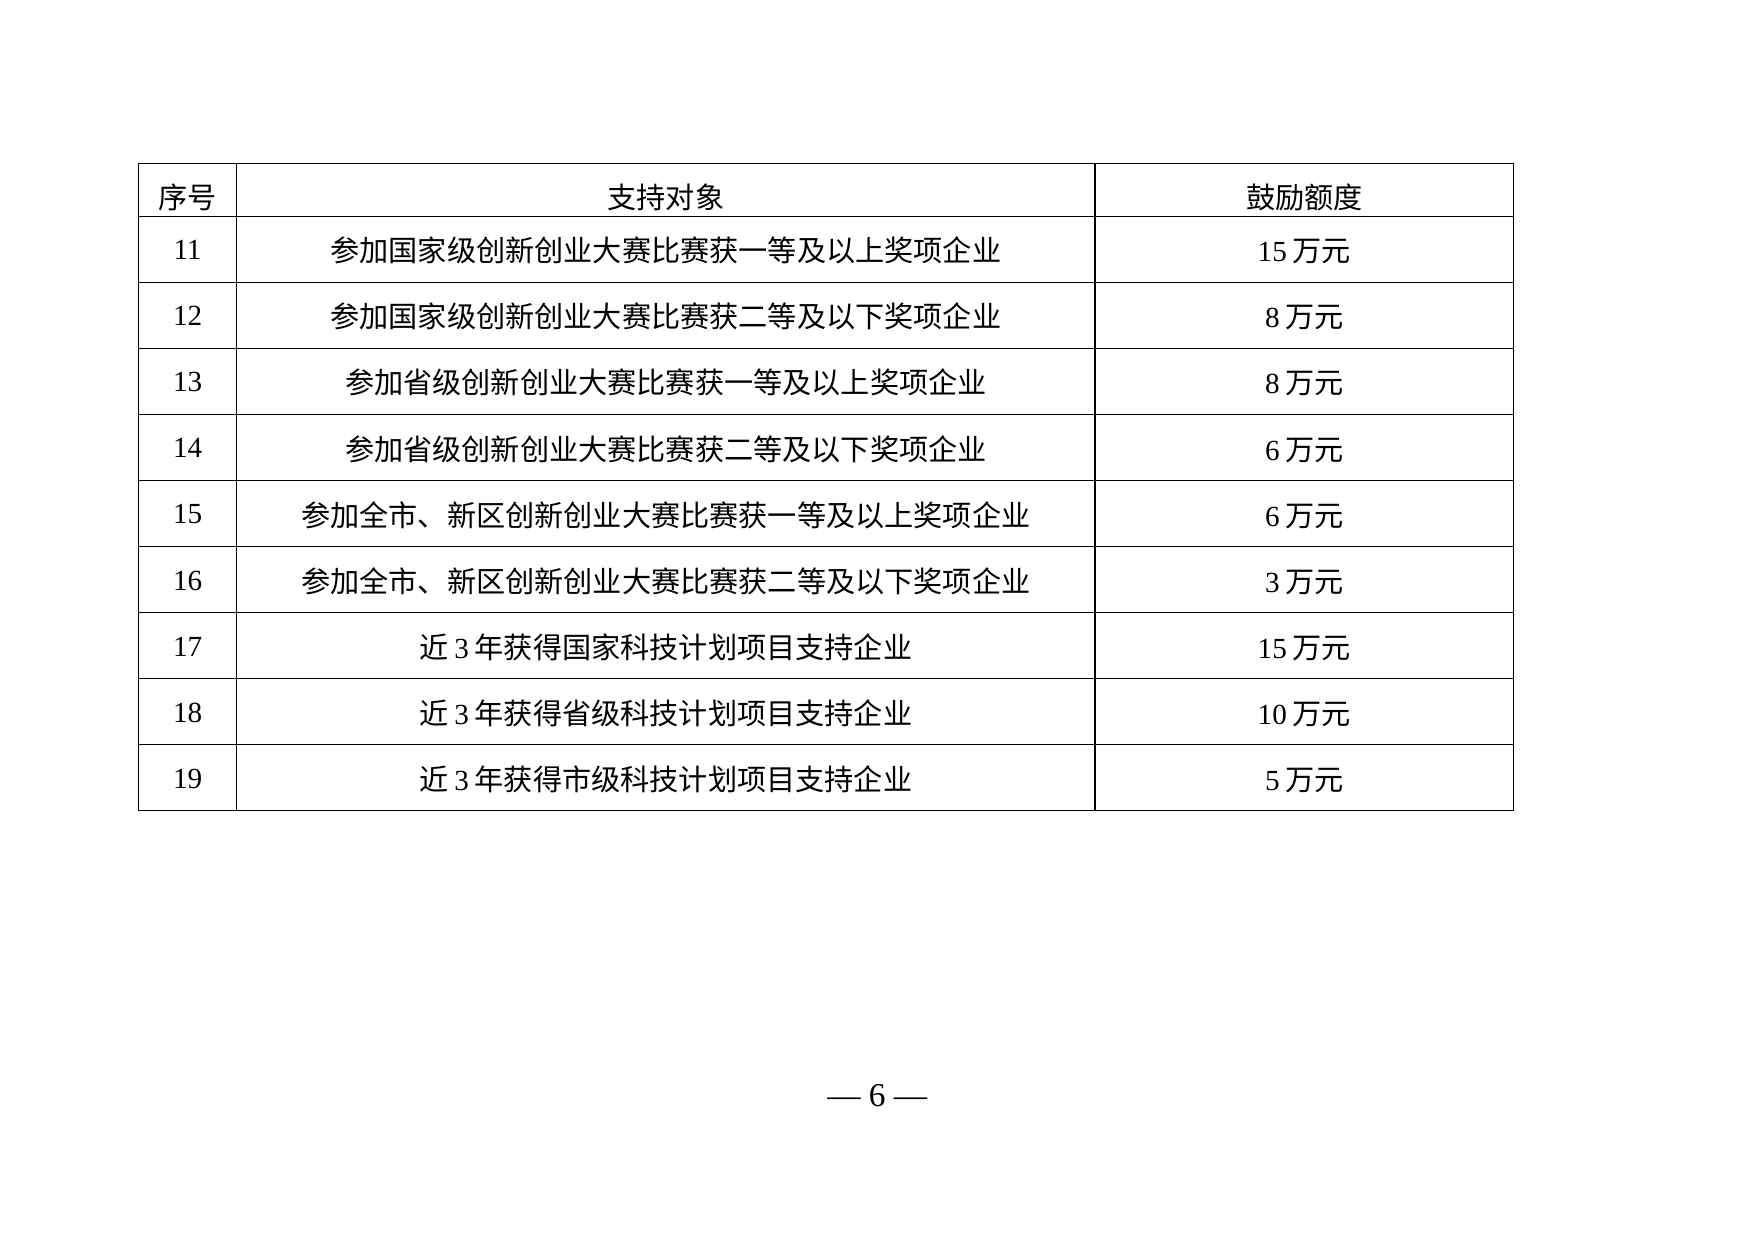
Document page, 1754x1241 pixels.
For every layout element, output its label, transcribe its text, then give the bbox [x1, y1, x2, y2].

table_cell 14 [139, 415, 236, 480]
table_cell 16 [139, 547, 236, 612]
table_cell 10万元 [1096, 679, 1513, 744]
table_cell 5万元 [1096, 745, 1513, 810]
table_cell 15万元 [1096, 217, 1513, 282]
table_cell 近3年获得市级科技计划项目支持企业 [237, 745, 1094, 810]
table_cell 8万元 [1096, 349, 1513, 414]
table_cell 18 [139, 679, 236, 744]
table_cell 参加省级创新创业大赛比赛获一等及以上奖项企业 [237, 349, 1094, 414]
table_header 序号 [139, 164, 236, 216]
table_cell 12 [139, 283, 236, 348]
table_cell 15万元 [1096, 613, 1513, 678]
table_cell 参加全市、新区创新创业大赛比赛获二等及以下奖项企业 [237, 547, 1094, 612]
table_cell 参加全市、新区创新创业大赛比赛获一等及以上奖项企业 [237, 481, 1094, 546]
table_cell 19 [139, 745, 236, 810]
table_header 鼓励额度 [1096, 164, 1513, 216]
table_header 支持对象 [237, 164, 1094, 216]
table_cell 近3年获得国家科技计划项目支持企业 [237, 613, 1094, 678]
table_cell 17 [139, 613, 236, 678]
table_cell 6万元 [1096, 481, 1513, 546]
table_cell 近3年获得省级科技计划项目支持企业 [237, 679, 1094, 744]
table_cell 6万元 [1096, 415, 1513, 480]
table_cell 参加国家级创新创业大赛比赛获二等及以下奖项企业 [237, 283, 1094, 348]
table_cell 13 [139, 349, 236, 414]
table_cell 11 [139, 217, 236, 282]
table_cell 8万元 [1096, 283, 1513, 348]
table_cell 3万元 [1096, 547, 1513, 612]
table_cell 参加省级创新创业大赛比赛获二等及以下奖项企业 [237, 415, 1094, 480]
table_cell 15 [139, 481, 236, 546]
table_cell 参加国家级创新创业大赛比赛获一等及以上奖项企业 [237, 217, 1094, 282]
